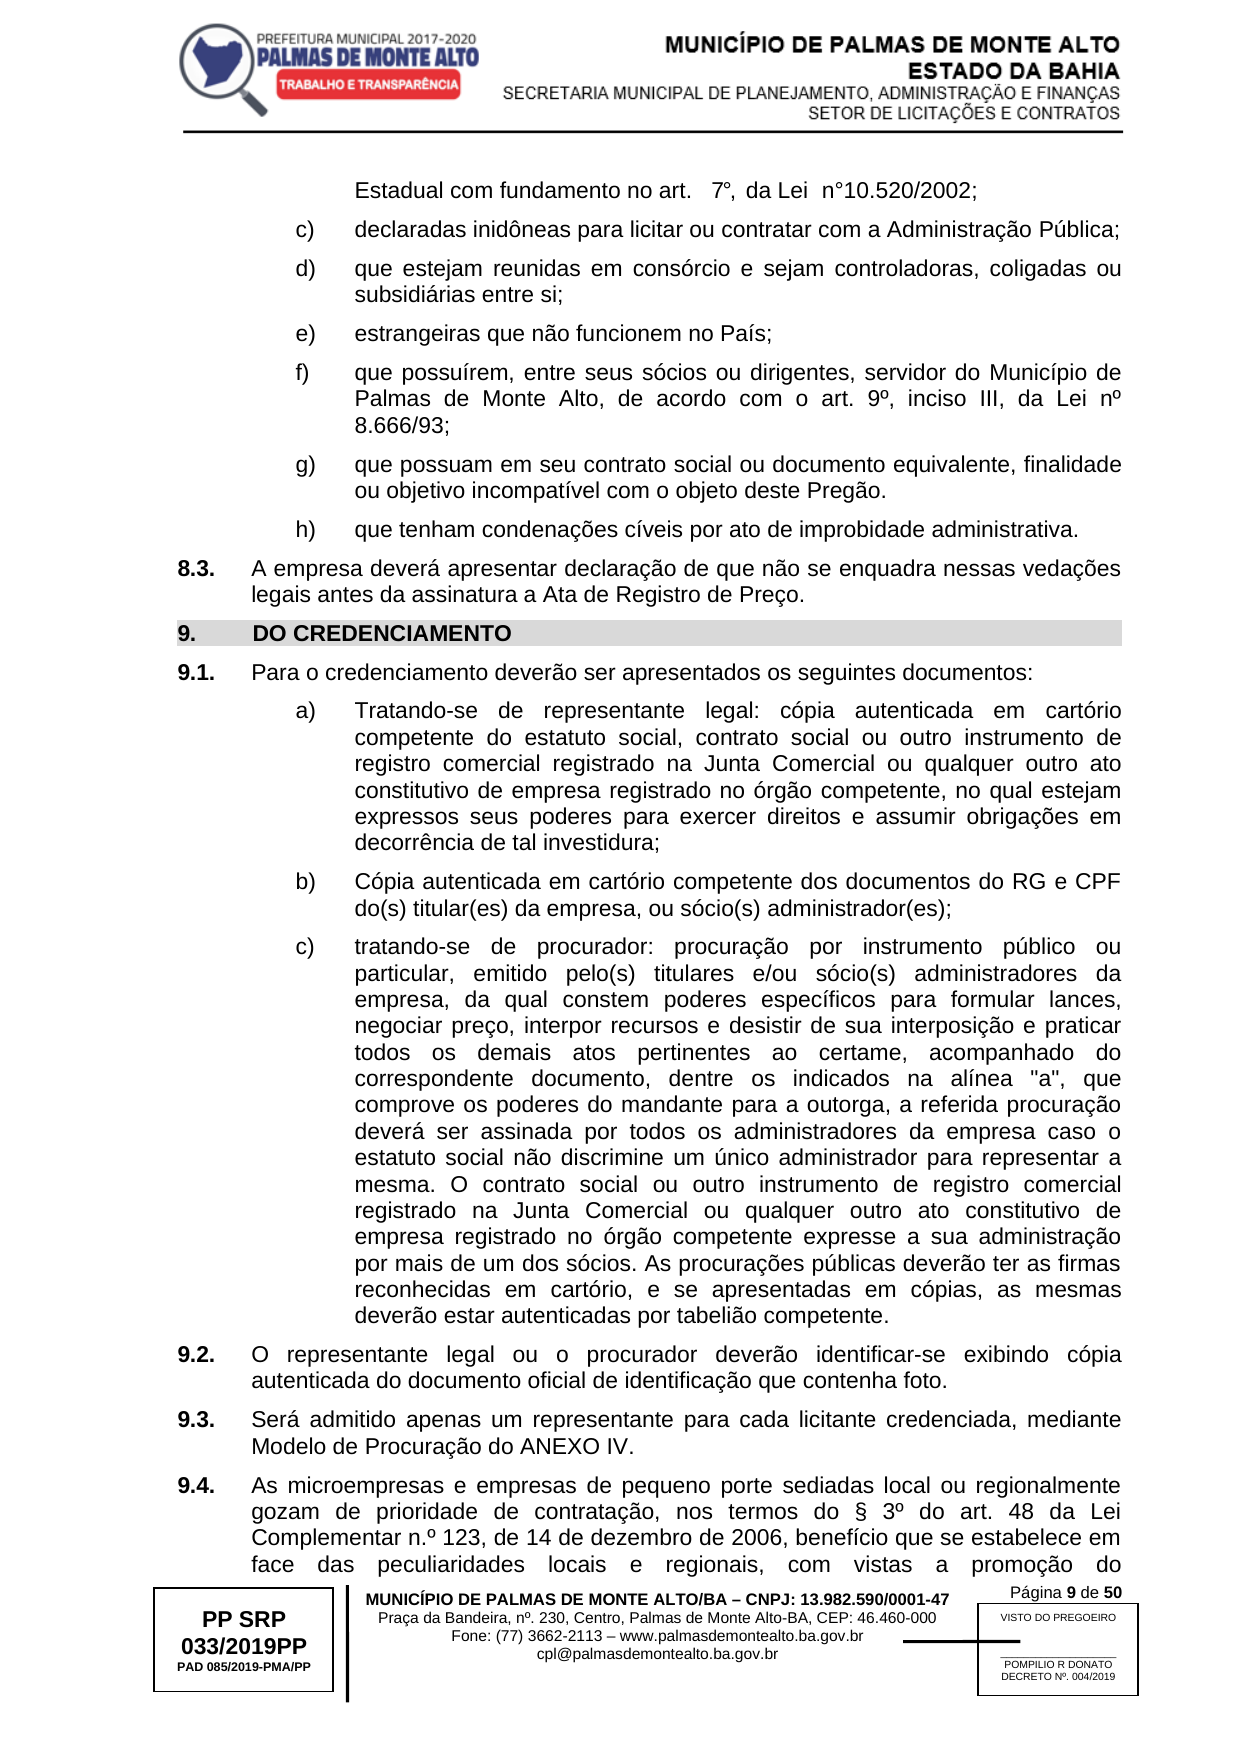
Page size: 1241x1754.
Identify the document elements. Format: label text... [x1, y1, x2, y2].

list que possuírem, entre seus sócios ou dirigentes, servidor do Município de Palmas de Monte Alto, de acordo com o art. 9º, inciso III, da Lei nº 8.666/93; [295, 359, 1122, 438]
list Será admitido apenas um representante para cada licitante credenciada, mediante Modelo de Procuração do ANEXO IV. [177, 1406, 1122, 1459]
list que tenham condenações cíveis por ato de improbidade administrativa. [295, 516, 1122, 542]
list tratando-se de procurador: procuração por instrumento público ou particular, emitido pelo(s) titulares e/ou sócio(s) administradores da empresa, da qual constem poderes específicos para formular lances, negociar preço, interpor recursos e desistir de sua interposição e praticar todos os demais atos pertinentes ao certame, acompanhado do correspondente documento, dentre os indicados na alínea "a", que comprove os poderes do mandante para a outorga, a referida procuração deverá ser assinada por todos os administradores da empresa caso o estatuto social não discrimine um único administrador para representar a mesma. O contrato social ou outro instrumento de registro comercial registrado na Junta Comercial ou qualquer outro ato constitutivo de empresa registrado no órgão competente expresse a sua administração por mais de um dos sócios. As procurações públicas deverão ter as firmas reconhecidas em cartório, e se apresentadas em cópias, as mesmas deverão estar autenticadas por tabelião competente. [295, 933, 1122, 1329]
list que estejam reunidas em consórcio e sejam controladoras, coligadas ou subsidiárias entre si; [295, 255, 1122, 308]
picture [177, 21, 1124, 142]
list Tratando-se de representante legal: cópia autenticada em cartório competente do estatuto social, contrato social ou outro instrumento de registro comercial registrado na Junta Comercial ou qualquer outro ato constitutivo de empresa registrado no órgão competente, no qual estejam expressos seus poderes para exercer direitos e assumir obrigações em decorrência de tal investidura; [295, 697, 1122, 856]
list A empresa deverá apresentar declaração de que não se enquadra nessas vedações legais antes da assinatura a Ata de Registro de Preço. [177, 554, 1122, 607]
list que possuam em seu contrato social ou documento equivalente, finalidade ou objetivo incompatível com o objeto deste Pregão. [295, 451, 1122, 503]
list Para o credenciamento deverão ser apresentados os seguintes documentos: [177, 659, 1122, 685]
list O representante legal ou o procurador deverão identificar-se exibindo cópia autenticada do documento oficial de identificação que contenha foto. [177, 1341, 1122, 1394]
subtitle DO CREDENCIAMENTO [177, 620, 1122, 646]
list estrangeiras que não funcionem no País; [295, 320, 1122, 346]
list declaradas inidôneas para licitar ou contratar com a Administração Pública; [295, 216, 1122, 242]
list Cópia autenticada em cartório competente dos documentos do RG e CPF do(s) titular(es) da empresa, ou sócio(s) administrador(es); [295, 868, 1122, 921]
